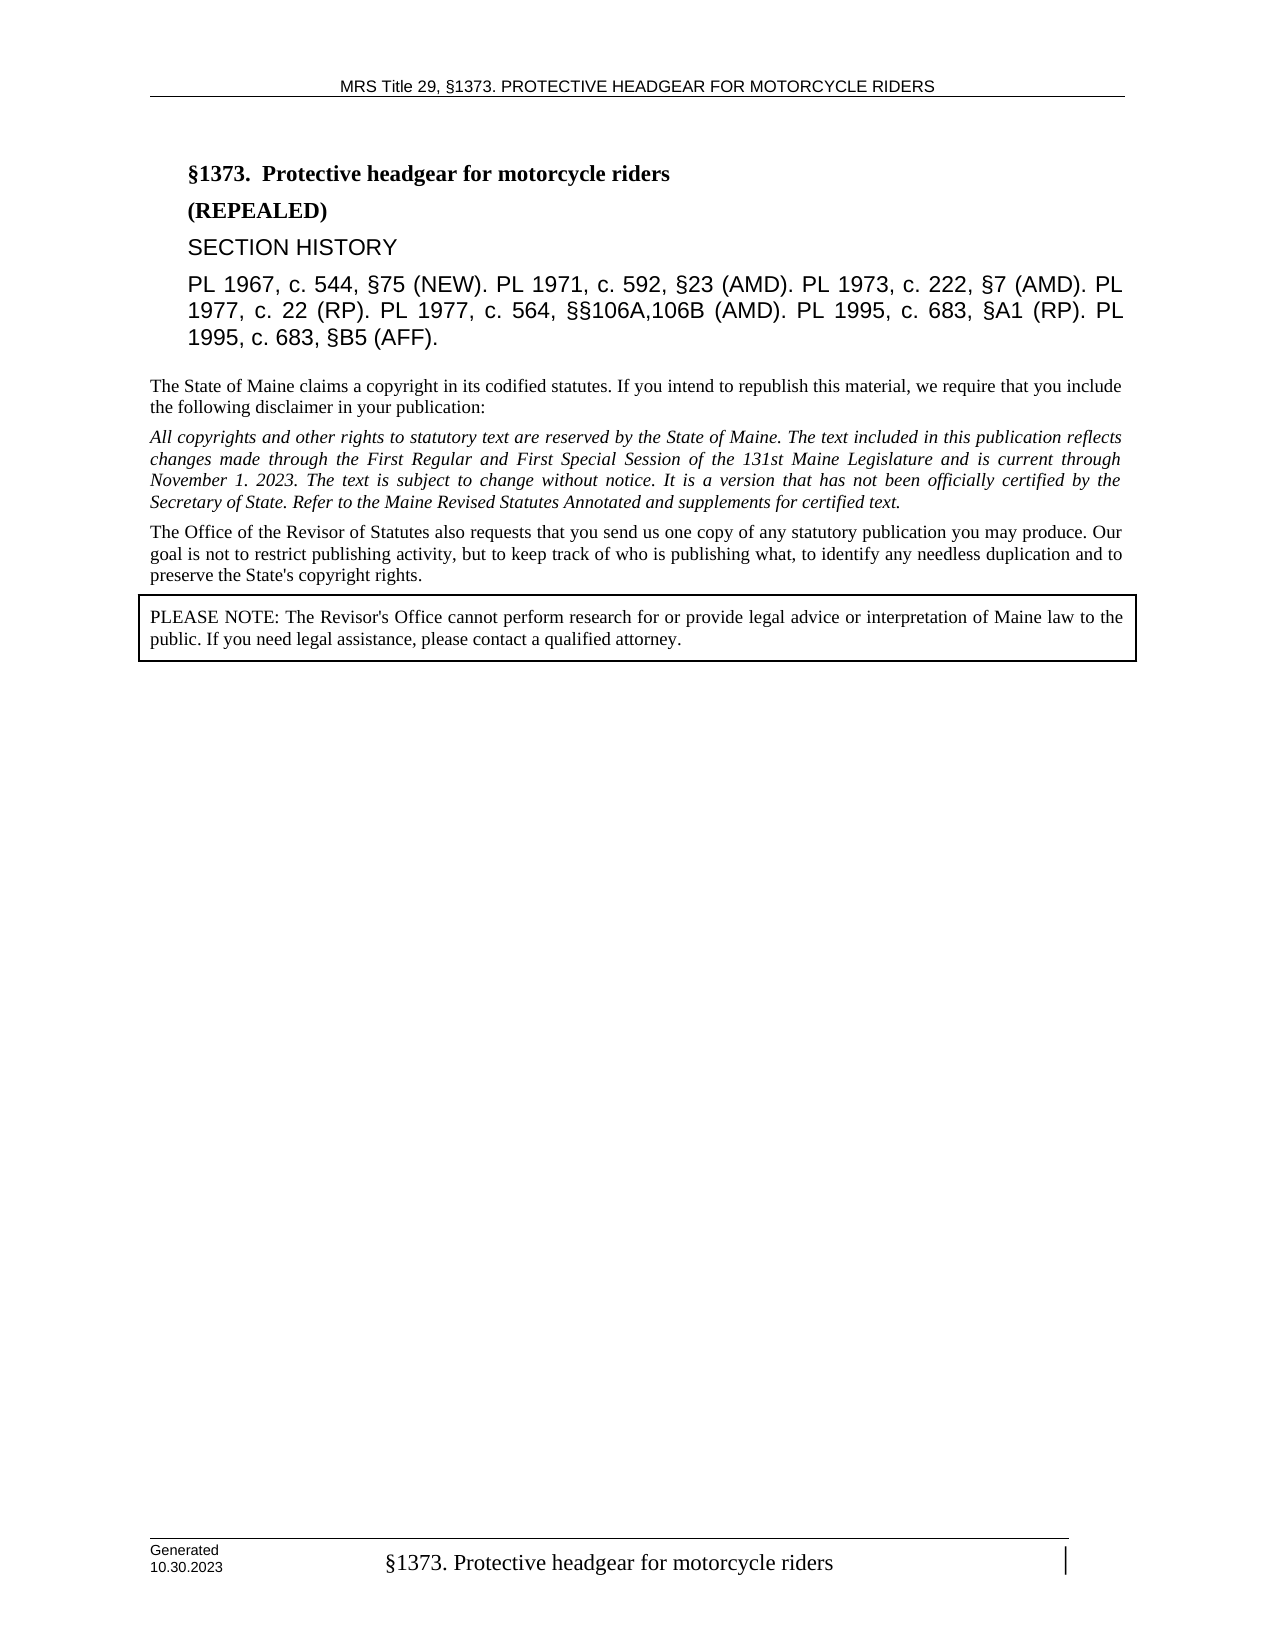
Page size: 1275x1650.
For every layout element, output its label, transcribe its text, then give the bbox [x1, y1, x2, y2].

text The State of Maine claims a copyright in its codified statutes. If you intend to republish this material, we require that you include the following disclaimer in your publication: [150, 375, 1125, 418]
text PL 1967, c. 544, §75 (NEW). PL 1971, c. 592, §23 (AMD). PL 1973, c. 222, §7 (AMD). PL 1977, c. 22 (RP). PL 1977, c. 564, §§106A,106B (AMD). PL 1995, c. 683, §A1 (RP). PL 1995, c. 683, §B5 (AFF). [187, 271, 1125, 350]
text PLEASE NOTE: The Revisor's Office cannot perform research for or provide legal advice or interpretation of Maine law to the public. If you need legal assistance, please contact a qualified attorney. [140, 596, 1135, 660]
text All copyrights and other rights to statutory text are reserved by the State of Maine. The text included in this publication reflects changes made through the First Regular and First Special Session of the 131st Maine Legislature and is current through November 1. 2023 . The text is subject to change without notice. It is a version that has not been officially certified by the Secretary of State. Refer to the Maine Revised Statutes Annotated and supplements for certified text. [150, 426, 1125, 512]
text SECTION HISTORY [187, 234, 1125, 260]
text (REPEALED) [187, 197, 1125, 223]
text The Office of the Revisor of Statutes also requests that you send us one copy of any statutory publication you may produce. Our goal is not to restrict publishing activity, but to keep track of who is publishing what, to identify any needless duplication and to preserve the State's copyright rights. [150, 521, 1125, 586]
text §1373. Protective headgear for motorcycle riders [187, 160, 1125, 187]
